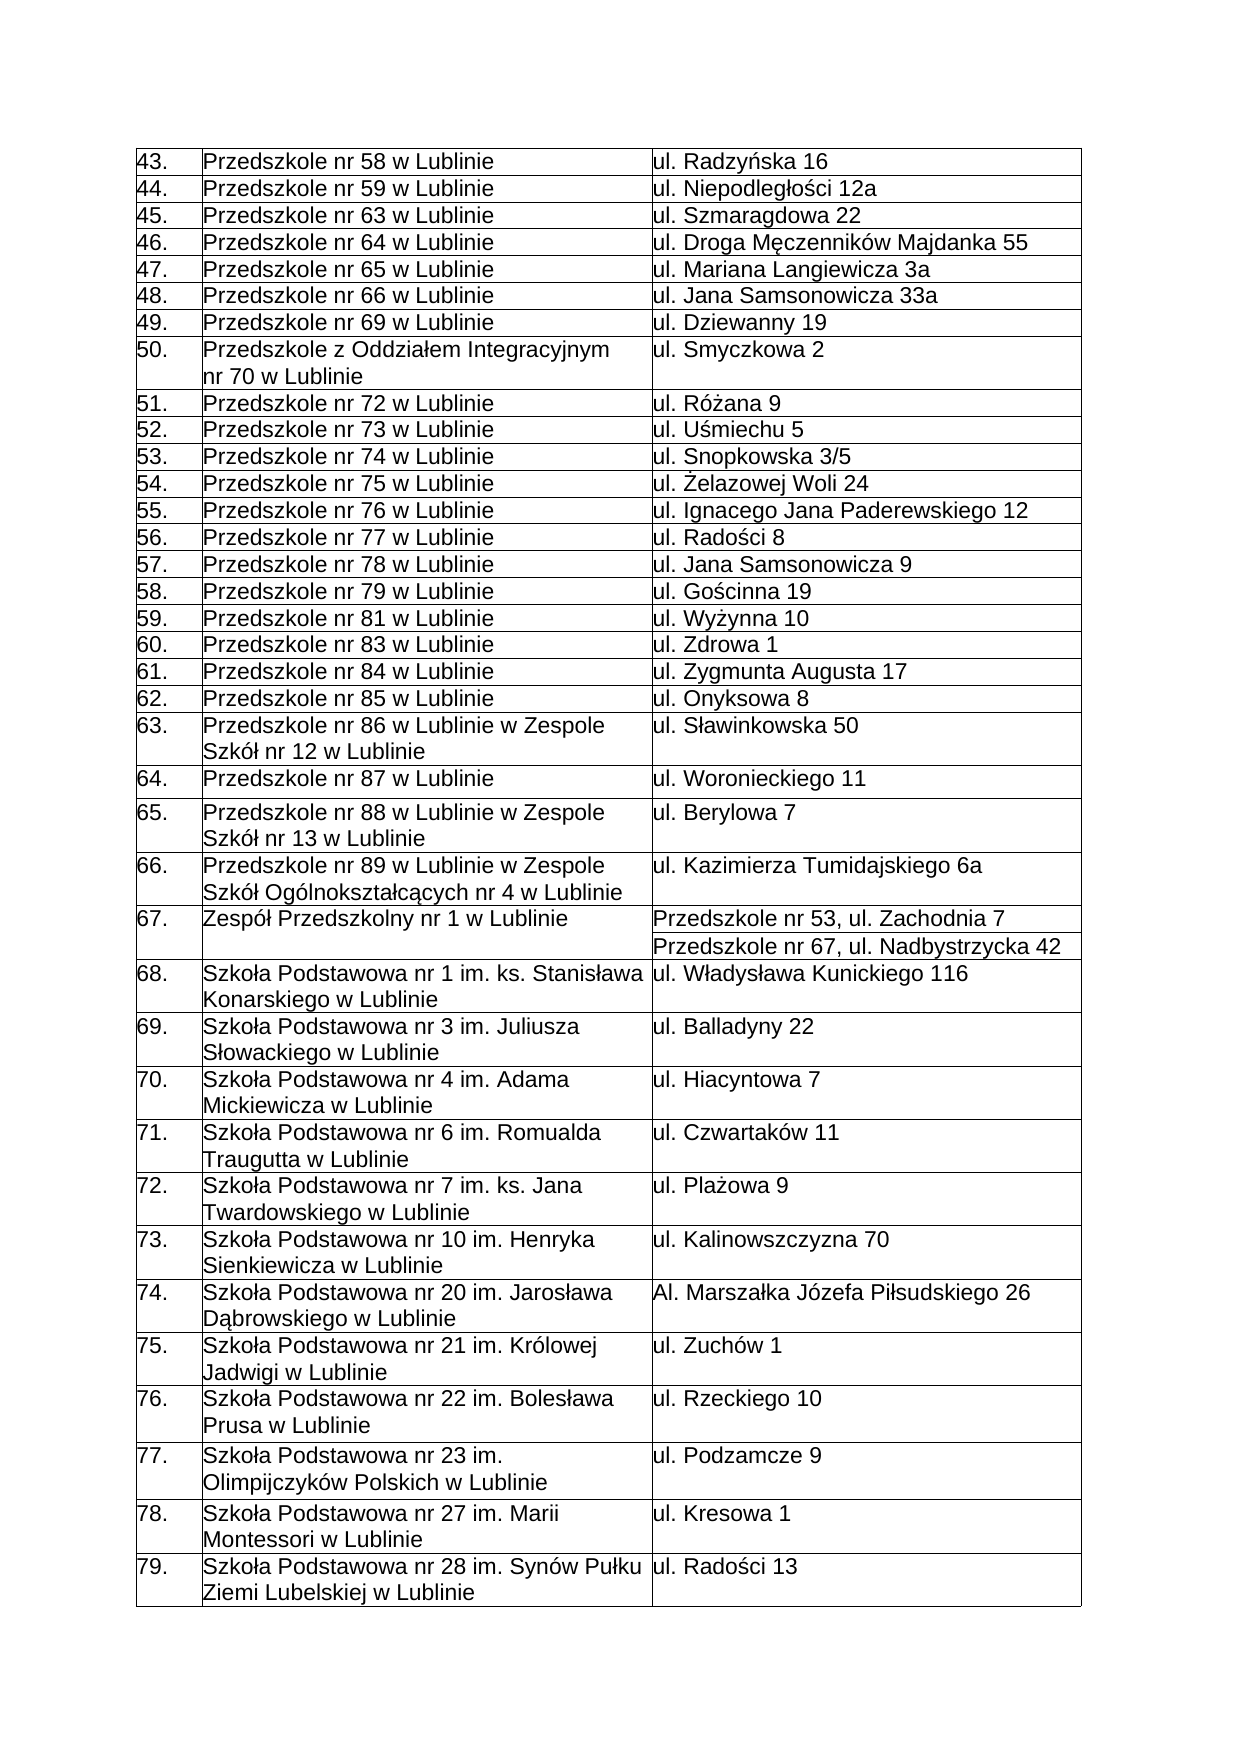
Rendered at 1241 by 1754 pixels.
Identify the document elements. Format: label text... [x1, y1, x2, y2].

table_cell 43. [137, 149, 202, 174]
table_cell 66. [137, 853, 202, 905]
table_cell ul. Gościnna 19 [653, 578, 1081, 604]
table_cell 49. [137, 310, 202, 336]
table_cell ul. Różana 9 [653, 390, 1081, 416]
table_cell Przedszkole nr 74 w Lublinie [203, 444, 652, 469]
table_cell Przedszkole nr 58 w Lublinie [203, 149, 652, 174]
table_cell 76. [137, 1386, 202, 1442]
table_cell Szkoła Podstawowa nr 21 im. Królowej Jadwigi w Lublinie [203, 1333, 652, 1385]
table_cell Przedszkole nr 72 w Lublinie [203, 390, 652, 416]
table_cell Szkoła Podstawowa nr 1 im. ks. Stanisława Konarskiego w Lublinie [203, 960, 652, 1012]
table_cell Zespół Przedszkolny nr 1 w Lublinie [203, 906, 652, 959]
table_cell Przedszkole nr 69 w Lublinie [203, 310, 652, 336]
table_cell Przedszkole nr 67, ul. Nadbystrzycka 42 [653, 933, 1081, 959]
table_cell 48. [137, 283, 202, 309]
table_cell 56. [137, 524, 202, 550]
table_cell 68. [137, 960, 202, 1012]
table_cell 72. [137, 1173, 202, 1225]
table_cell Szkoła Podstawowa nr 27 im. Marii Montessori w Lublinie [203, 1500, 652, 1552]
table_cell 61. [137, 659, 202, 684]
table_cell Szkoła Podstawowa nr 3 im. Juliusza Słowackiego w Lublinie [203, 1013, 652, 1066]
table_cell ul. Żelazowej Woli 24 [653, 471, 1081, 496]
table_cell Szkoła Podstawowa nr 6 im. Romualda Traugutta w Lublinie [203, 1120, 652, 1172]
table_cell ul. Sławinkowska 50 [653, 713, 1081, 765]
table_cell ul. Balladyny 22 [653, 1013, 1081, 1066]
table_cell ul. Radości 8 [653, 524, 1081, 550]
table_cell 45. [137, 203, 202, 228]
table_cell 78. [137, 1500, 202, 1552]
table_cell ul. Wyżynna 10 [653, 605, 1081, 631]
table_cell 70. [137, 1067, 202, 1119]
table_cell Przedszkole nr 89 w Lublinie w Zespole Szkół Ogólnokształcących nr 4 w Lublinie [203, 853, 652, 905]
table_cell ul. Hiacyntowa 7 [653, 1067, 1081, 1119]
table_cell 57. [137, 551, 202, 577]
table_cell ul. Jana Samsonowicza 33a [653, 283, 1081, 309]
table_cell ul. Ignacego Jana Paderewskiego 12 [653, 498, 1081, 523]
table_cell 75. [137, 1333, 202, 1385]
table_cell Przedszkole nr 64 w Lublinie [203, 229, 652, 255]
table_cell ul. Zygmunta Augusta 17 [653, 659, 1081, 684]
table_cell Przedszkole z Oddziałem Integracyjnym nr 70 w Lublinie [203, 337, 652, 389]
table_cell 44. [137, 176, 202, 201]
table_cell ul. Onyksowa 8 [653, 686, 1081, 711]
table_cell ul. Czwartaków 11 [653, 1120, 1081, 1172]
table_cell 50. [137, 337, 202, 389]
table_cell ul. Zuchów 1 [653, 1333, 1081, 1385]
table_cell 58. [137, 578, 202, 604]
table_cell Przedszkole nr 87 w Lublinie [203, 766, 652, 798]
table_cell Przedszkole nr 53, ul. Zachodnia 7 [653, 906, 1081, 932]
table_cell Szkoła Podstawowa nr 10 im. Henryka Sienkiewicza w Lublinie [203, 1226, 652, 1278]
table_cell 64. [137, 766, 202, 798]
table_cell Szkoła Podstawowa nr 7 im. ks. Jana Twardowskiego w Lublinie [203, 1173, 652, 1225]
table_cell 52. [137, 417, 202, 443]
table_cell 51. [137, 390, 202, 416]
table_cell 62. [137, 686, 202, 711]
table_cell Przedszkole nr 66 w Lublinie [203, 283, 652, 309]
table_cell Przedszkole nr 81 w Lublinie [203, 605, 652, 631]
table_cell Przedszkole nr 73 w Lublinie [203, 417, 652, 443]
table_cell ul. Plażowa 9 [653, 1173, 1081, 1225]
table_cell ul. Berylowa 7 [653, 799, 1081, 852]
table_cell Szkoła Podstawowa nr 4 im. Adama Mickiewicza w Lublinie [203, 1067, 652, 1119]
table_cell 65. [137, 799, 202, 852]
table_cell ul. Radości 13 [653, 1554, 1081, 1606]
table_cell ul. Mariana Langiewicza 3a [653, 256, 1081, 282]
table_cell ul. Podzamcze 9 [653, 1443, 1081, 1499]
table_cell ul. Szmaragdowa 22 [653, 203, 1081, 228]
table_cell ul. Dziewanny 19 [653, 310, 1081, 336]
table_cell Przedszkole nr 76 w Lublinie [203, 498, 652, 523]
table_cell Szkoła Podstawowa nr 28 im. Synów Pułku Ziemi Lubelskiej w Lublinie [203, 1554, 652, 1606]
table_cell Szkoła Podstawowa nr 20 im. Jarosława Dąbrowskiego w Lublinie [203, 1280, 652, 1332]
table_cell ul. Kazimierza Tumidajskiego 6a [653, 853, 1081, 905]
table_cell Przedszkole nr 88 w Lublinie w Zespole Szkół nr 13 w Lublinie [203, 799, 652, 852]
table_cell Al. Marszałka Józefa Piłsudskiego 26 [653, 1280, 1081, 1332]
table_cell Przedszkole nr 85 w Lublinie [203, 686, 652, 711]
table_cell 47. [137, 256, 202, 282]
table_cell Przedszkole nr 65 w Lublinie [203, 256, 652, 282]
table_cell 71. [137, 1120, 202, 1172]
table_cell 73. [137, 1226, 202, 1278]
table_cell Przedszkole nr 59 w Lublinie [203, 176, 652, 201]
table_cell ul. Kresowa 1 [653, 1500, 1081, 1552]
table_cell Przedszkole nr 63 w Lublinie [203, 203, 652, 228]
table_cell 79. [137, 1554, 202, 1606]
table_cell ul. Niepodległości 12a [653, 176, 1081, 201]
table_cell ul. Kalinowszczyzna 70 [653, 1226, 1081, 1278]
table_cell ul. Rzeckiego 10 [653, 1386, 1081, 1442]
table_cell ul. Droga Męczenników Majdanka 55 [653, 229, 1081, 255]
table_cell Przedszkole nr 75 w Lublinie [203, 471, 652, 496]
table_cell 53. [137, 444, 202, 469]
table_cell Szkoła Podstawowa nr 22 im. Bolesława Prusa w Lublinie [203, 1386, 652, 1442]
table_cell Przedszkole nr 79 w Lublinie [203, 578, 652, 604]
table_cell 59. [137, 605, 202, 631]
table_cell ul. Snopkowska 3/5 [653, 444, 1081, 469]
table_cell ul. Władysława Kunickiego 116 [653, 960, 1081, 1012]
table_cell 69. [137, 1013, 202, 1066]
table_cell ul. Uśmiechu 5 [653, 417, 1081, 443]
table_cell 55. [137, 498, 202, 523]
table_cell 74. [137, 1280, 202, 1332]
table_cell Przedszkole nr 78 w Lublinie [203, 551, 652, 577]
table_cell 67. [137, 906, 202, 959]
table_cell ul. Smyczkowa 2 [653, 337, 1081, 389]
table_cell 63. [137, 713, 202, 765]
table_cell ul. Zdrowa 1 [653, 632, 1081, 658]
table_cell Przedszkole nr 84 w Lublinie [203, 659, 652, 684]
table_cell 60. [137, 632, 202, 658]
table_cell Przedszkole nr 83 w Lublinie [203, 632, 652, 658]
table_cell 54. [137, 471, 202, 496]
table_cell 77. [137, 1443, 202, 1499]
table_cell ul. Radzyńska 16 [653, 149, 1081, 174]
table_cell ul. Woronieckiego 11 [653, 766, 1081, 798]
table_cell 46. [137, 229, 202, 255]
table_cell ul. Jana Samsonowicza 9 [653, 551, 1081, 577]
table_cell Przedszkole nr 86 w Lublinie w Zespole Szkół nr 12 w Lublinie [203, 713, 652, 765]
table_cell Szkoła Podstawowa nr 23 im. Olimpijczyków Polskich w Lublinie [203, 1443, 652, 1499]
table_cell Przedszkole nr 77 w Lublinie [203, 524, 652, 550]
